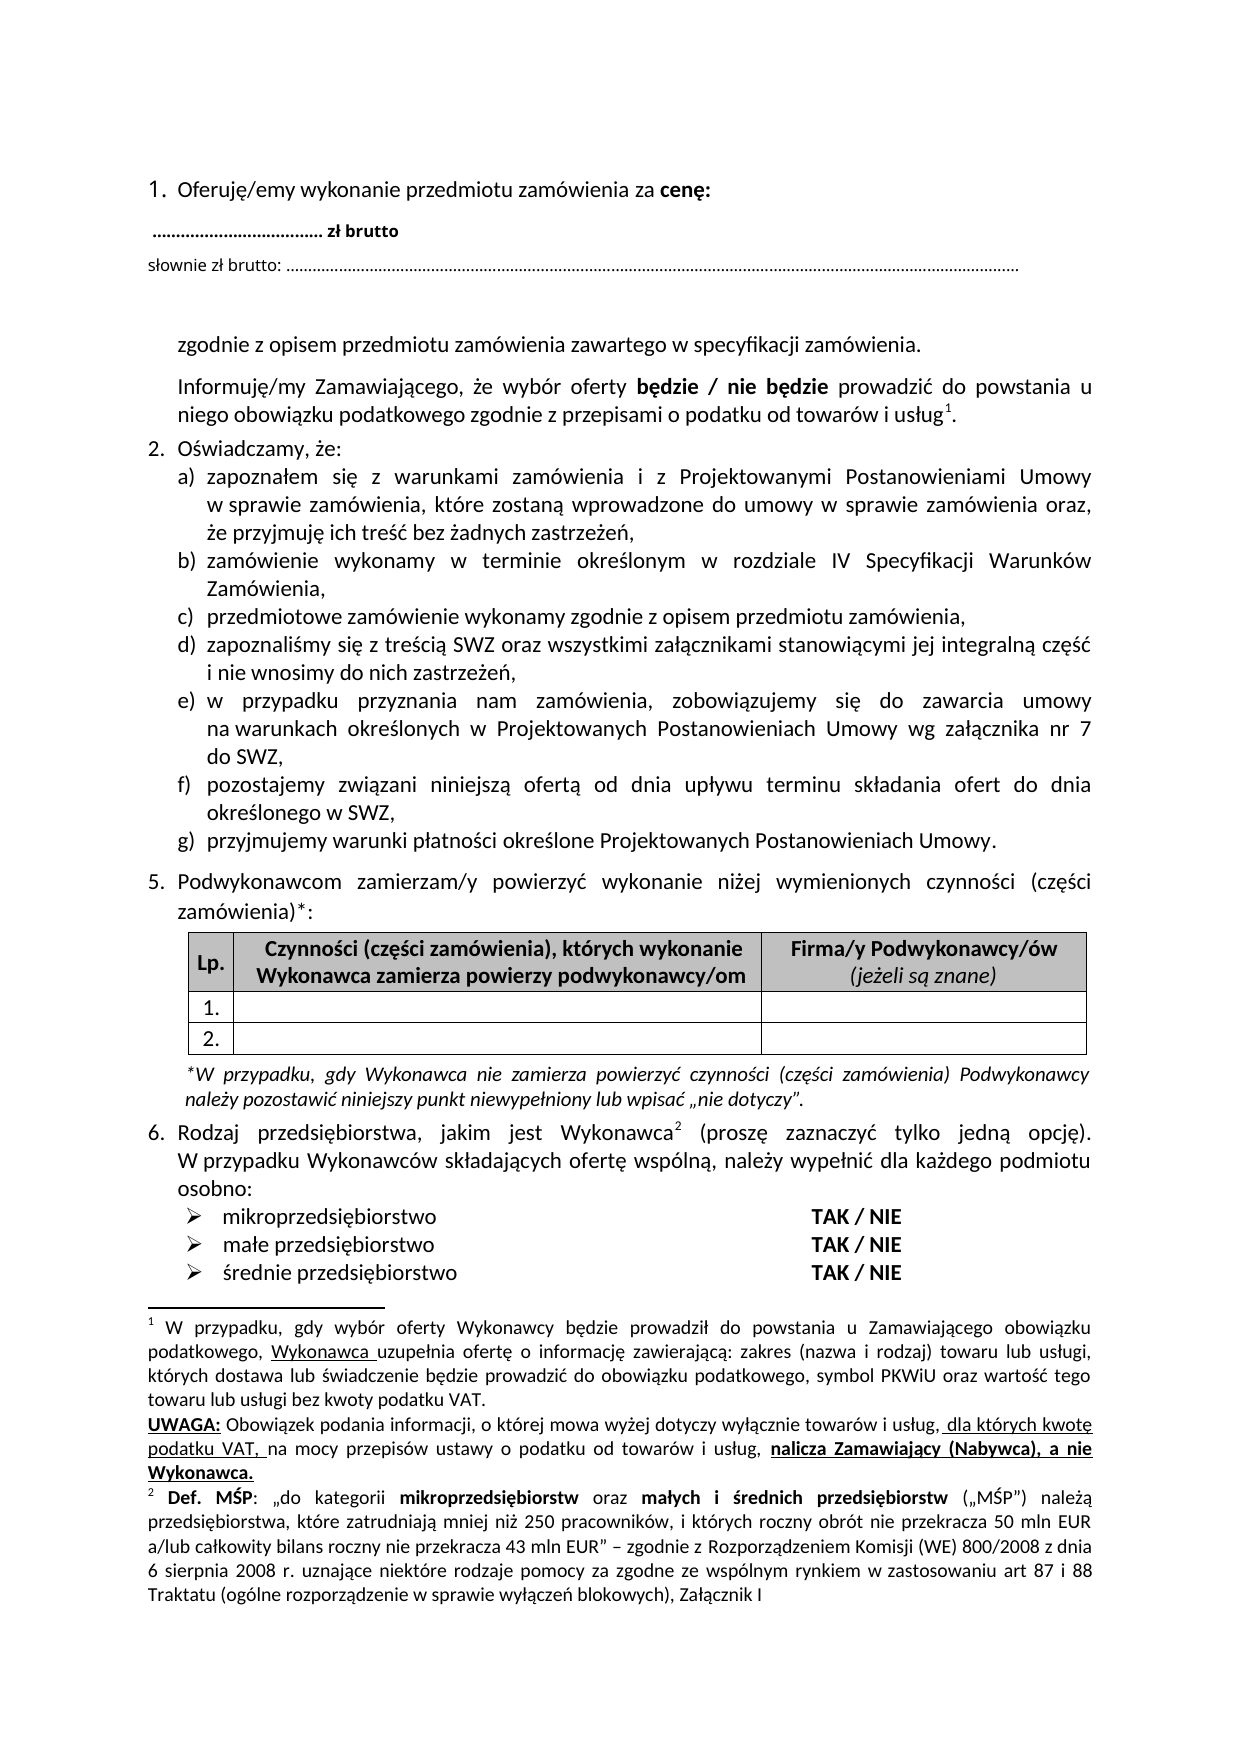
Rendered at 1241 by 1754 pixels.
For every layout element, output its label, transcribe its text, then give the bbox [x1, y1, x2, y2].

text ……………………………… zł brutto [148, 220, 1093, 243]
list Rodzaj przedsiębiorstwa, jakim jest Wykonawca (proszę zaznaczyć tylko jedną opcję). W przypadku Wykonawców składających ofertę wspólną, należy wypełnić dla każdego podmiotu osobno: [148, 1118, 1093, 1202]
table_header Czynności (części zamówienia), których wykonanie Wykonawca zamierza powierzy podwykonawcy/om [234, 933, 761, 991]
table_cell 1. [189, 992, 233, 1022]
list zamówienie wykonamy w terminie określonym w rozdziale IV Specyfikacji Warunków Zamówienia, [177, 546, 1093, 602]
list zapoznałem się z warunkami zamówienia i z Projektowanymi Postanowieniami Umowy w sprawie zamówienia, które zostaną wprowadzone do umowy w sprawie zamówienia oraz, że przyjmuję ich treść bez żadnych zastrzeżeń, [177, 462, 1093, 546]
list pozostajemy związani niniejszą ofertą od dnia upływu terminu składania ofert do dnia określonego w SWZ, [177, 771, 1093, 827]
list Oferuję/emy wykonanie przedmiotu zamówienia za cenę: [148, 173, 1093, 204]
list w przypadku przyznania nam zamówienia, zobowiązujemy się do zawarcia umowy na warunkach określonych w Projektowanych Postanowieniach Umowy wg załącznika nr 7 do SWZ, [177, 686, 1093, 771]
table_header Firma/y Podwykonawcy/ów (jeżeli są znane) [762, 933, 1086, 991]
table_cell [234, 1023, 761, 1054]
list mikroprzedsiębiorstwo TAK / NIE [185, 1202, 1093, 1230]
text *W przypadku, gdy Wykonawca nie zamierza powierzyć czynności (części zamówienia) Podwykonawcy należy pozostawić niniejszy punkt niewypełniony lub wpisać „nie dotyczy”. [185, 1061, 1093, 1112]
table_header Lp. [189, 933, 233, 991]
list małe przedsiębiorstwo TAK / NIE [185, 1230, 1093, 1258]
list Podwykonawcom zamierzam/y powierzyć wykonanie niżej wymienionych czynności (części zamówienia)*: [148, 867, 1093, 926]
text słownie zł brutto: …………………………………………………………..…………………………………………………………………………………...… [148, 254, 1093, 277]
text Informuję/my Zamawiającego, że wybór oferty będzie / nie będzie prowadzić do powstania u niego obowiązku podatkowego zgodnie z przepisami o podatku od towarów i usług. [177, 372, 1093, 428]
list Oświadczamy, że: [148, 434, 1093, 462]
table_cell [234, 992, 761, 1022]
list średnie przedsiębiorstwo TAK / NIE [185, 1258, 1093, 1286]
table_cell [762, 1023, 1086, 1054]
list przedmiotowe zamówienie wykonamy zgodnie z opisem przedmiotu zamówienia, [177, 602, 1093, 630]
table_cell [762, 992, 1086, 1022]
list przyjmujemy warunki płatności określone Projektowanych Postanowieniach Umowy. [177, 827, 1093, 854]
text zgodnie z opisem przedmiotu zamówienia zawartego w specyfikacji zamówienia. [177, 330, 1093, 358]
table_cell 2. [189, 1023, 233, 1054]
list zapoznaliśmy się z treścią SWZ oraz wszystkimi załącznikami stanowiącymi jej integralną część i nie wnosimy do nich zastrzeżeń, [177, 630, 1093, 686]
